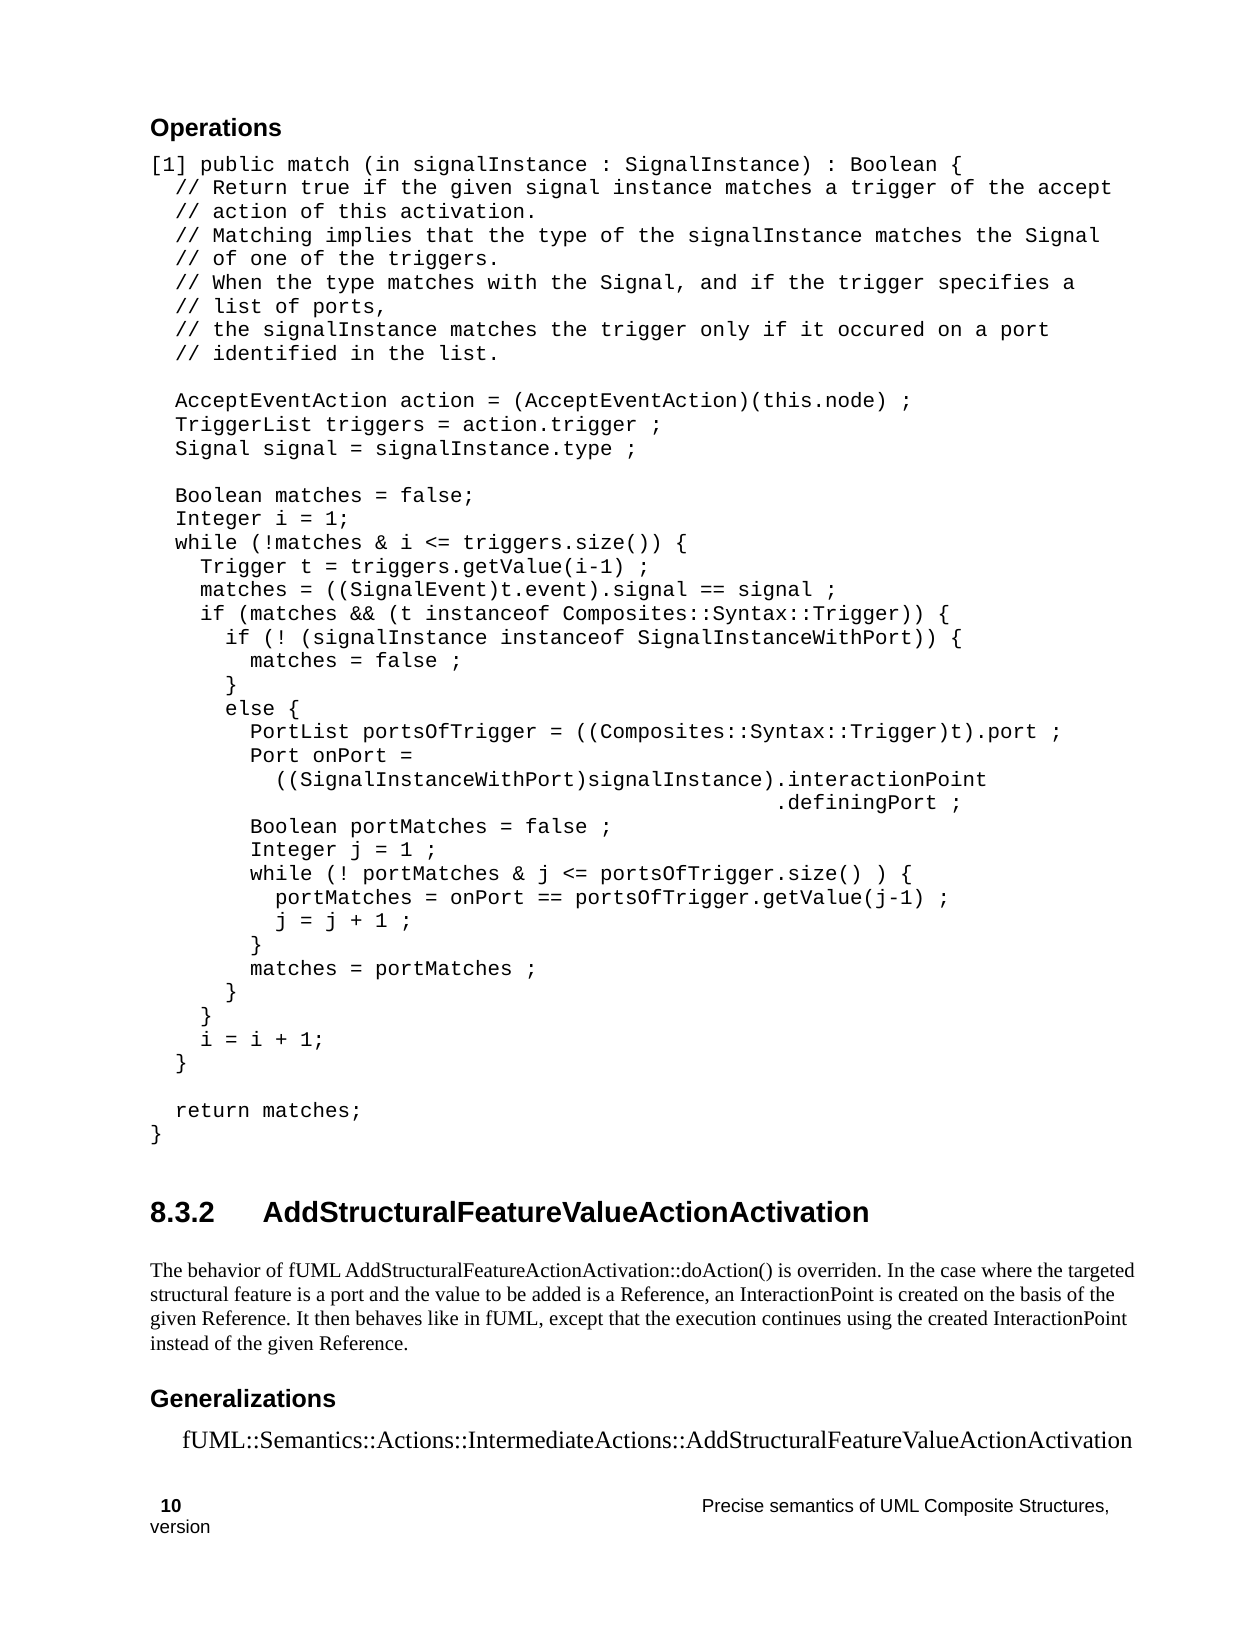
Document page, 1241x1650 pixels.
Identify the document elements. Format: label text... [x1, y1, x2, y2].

text } [150, 1123, 1165, 1147]
text if (! (signalInstance instanceof SignalInstanceWithPort)) { [150, 627, 1165, 650]
text // identified in the list. [150, 343, 1165, 367]
text } [150, 1052, 1165, 1076]
text while (!matches & i <= triggers.size()) { [150, 532, 1165, 556]
text Boolean portMatches = false ; [150, 816, 1165, 839]
subtitle Generalizations [150, 1384, 1165, 1412]
text Boolean matches = false; [150, 485, 1165, 508]
text matches = ((SignalEvent)t.event).signal == signal ; [150, 579, 1165, 603]
text j = j + 1 ; [150, 910, 1165, 934]
text // When the type matches with the Signal, and if the trigger specifies a [150, 272, 1165, 296]
text } [150, 981, 1165, 1005]
text Integer i = 1; [150, 508, 1165, 532]
text Trigger t = triggers.getValue(i-1) ; [150, 556, 1165, 579]
text AcceptEventAction action = (AcceptEventAction)(this.node) ; [150, 390, 1165, 414]
text } [150, 934, 1165, 958]
text ((SignalInstanceWithPort)signalInstance).interactionPoint [150, 768, 1165, 792]
text else { [150, 698, 1165, 721]
text return matches; [150, 1099, 1165, 1123]
text .definingPort ; [150, 792, 1165, 816]
text // of one of the triggers. [150, 248, 1165, 272]
text } [150, 674, 1165, 698]
text PortList portsOfTrigger = ((Composites::Syntax::Trigger)t).port ; [150, 721, 1165, 745]
text [1] public match (in signalInstance : SignalInstance) : Boolean { [150, 154, 1165, 177]
text // list of ports, [150, 296, 1165, 319]
text // Return true if the given signal instance matches a trigger of the accept [150, 177, 1165, 201]
text portMatches = onPort == portsOfTrigger.getValue(j-1) ; [150, 887, 1165, 910]
text if (matches && (t instanceof Composites::Syntax::Trigger)) { [150, 603, 1165, 627]
text Signal signal = signalInstance.type ; [150, 437, 1165, 461]
text // Matching implies that the type of the signalInstance matches the Signal [150, 225, 1165, 248]
text // action of this activation. [150, 201, 1165, 225]
text Port onPort = [150, 745, 1165, 768]
text matches = portMatches ; [150, 958, 1165, 981]
text TriggerList triggers = action.trigger ; [150, 414, 1165, 437]
subtitle Operations [150, 112, 1165, 141]
text Integer j = 1 ; [150, 839, 1165, 863]
text The behavior of fUML AddStructuralFeatureActionActivation::doAction() is overriden. In the case where the targeted structural feature is a port and the value to be added is a Reference, an InteractionPoint is created on the basis of the given Reference. It then behaves like in fUML, except that the execution continues using the created InteractionPoint instead of the given Reference. [150, 1258, 1165, 1354]
subtitle AddStructuralFeatureValueActionActivation [150, 1196, 1165, 1229]
text  fUML::Semantics::Actions::IntermediateActions::AddStructuralFeatureValueActionActivation [150, 1425, 1165, 1454]
text i = i + 1; [150, 1029, 1165, 1052]
text matches = false ; [150, 650, 1165, 674]
text // the signalInstance matches the trigger only if it occured on a port [150, 319, 1165, 343]
text while (! portMatches & j <= portsOfTrigger.size() ) { [150, 863, 1165, 887]
text } [150, 1005, 1165, 1029]
